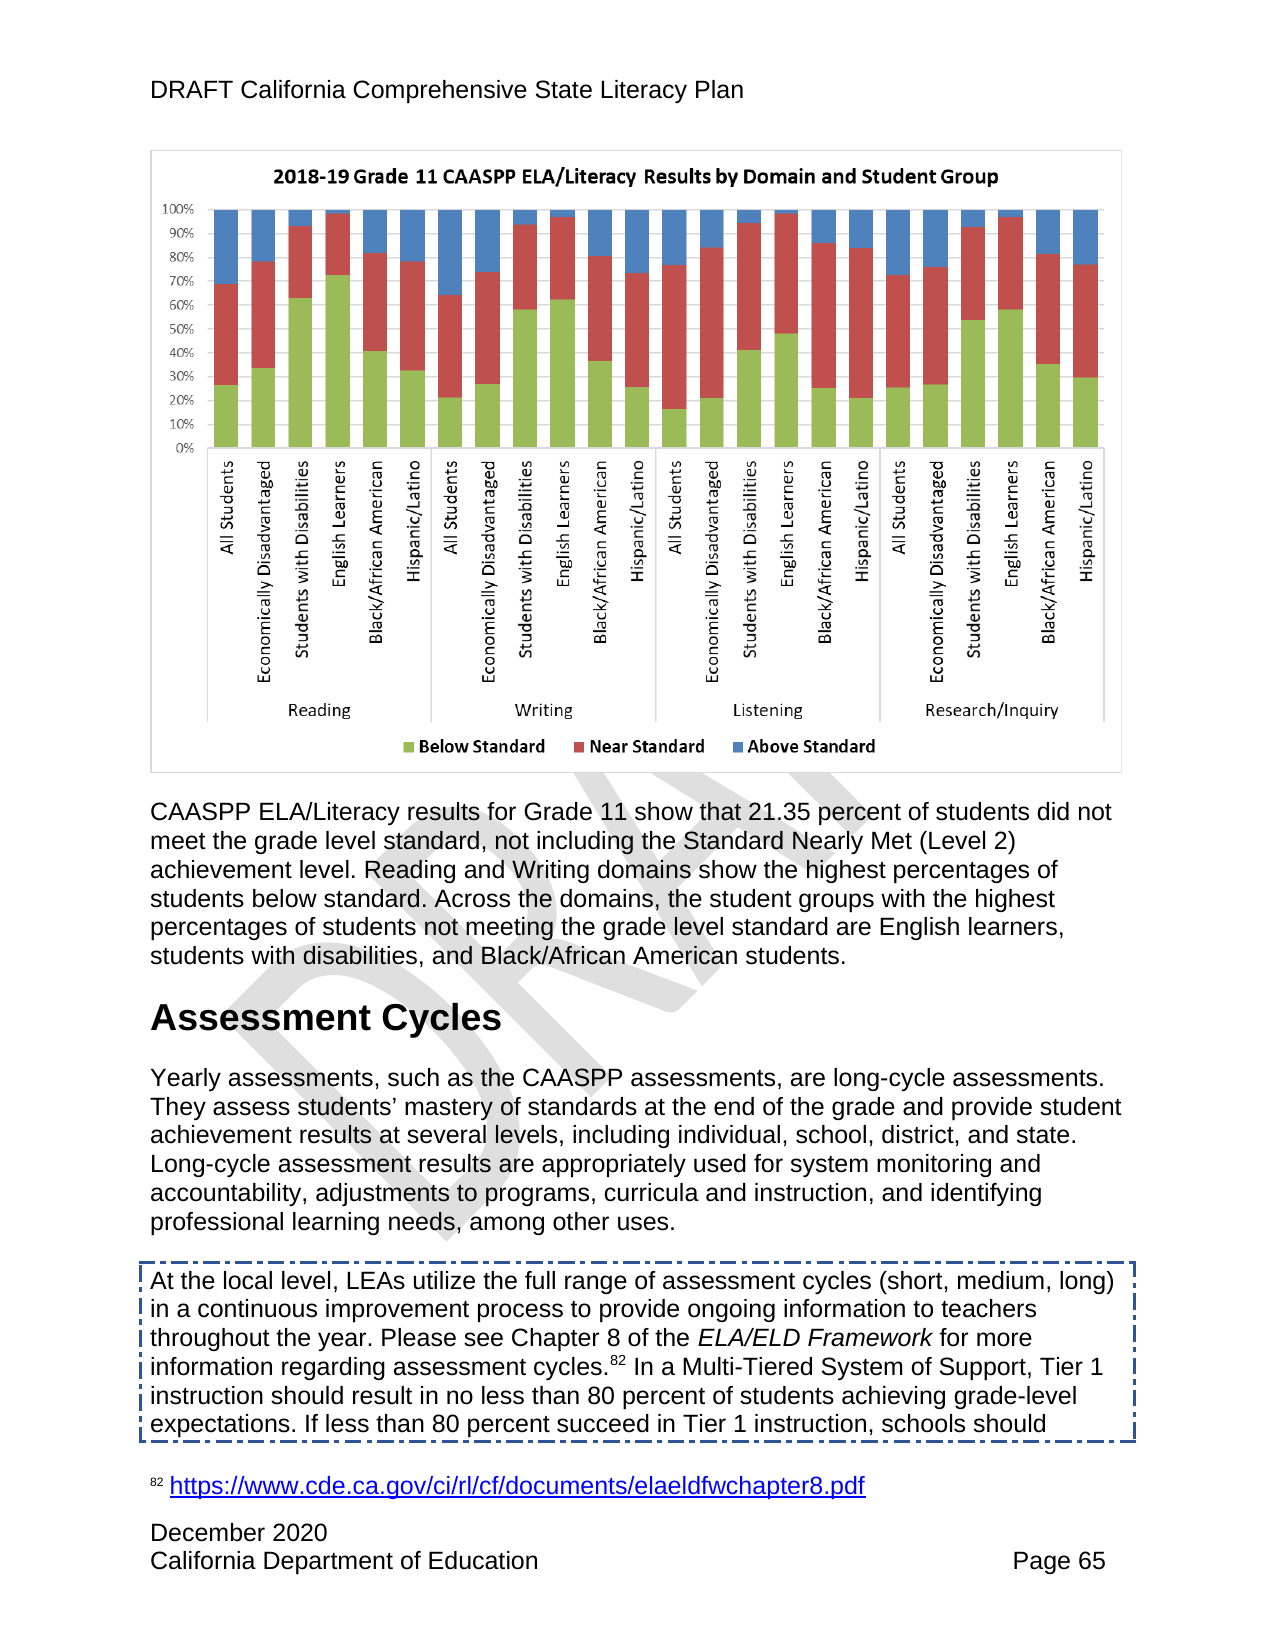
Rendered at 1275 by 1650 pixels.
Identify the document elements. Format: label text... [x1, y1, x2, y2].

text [138, 1261, 1136, 1443]
text CAASPP ELA/Literacy results for Grade 11 show that 21.35 percent of students did not meet the grade level standard, not including the Standard Nearly Met (Level 2) achievement level. Reading and Writing domains show the highest percentages of students below standard. Across the domains, the student groups with the highest percentages of students not meeting the grade level standard are English learners, students with disabilities, and Black/African American students. [150, 797, 1125, 970]
text Yearly assessments, such as the CAASPP assessments, are long-cycle assessments. They assess students’ mastery of standards at the end of the grade and provide student achievement results at several levels, including individual, school, district, and state. Long-cycle assessment results are appropriately used for system monitoring and accountability, adjustments to programs, curricula and instruction, and identifying professional learning needs, among other uses. [150, 1063, 1125, 1236]
subtitle Assessment Cycles [150, 995, 1125, 1038]
picture [150, 150, 1122, 773]
